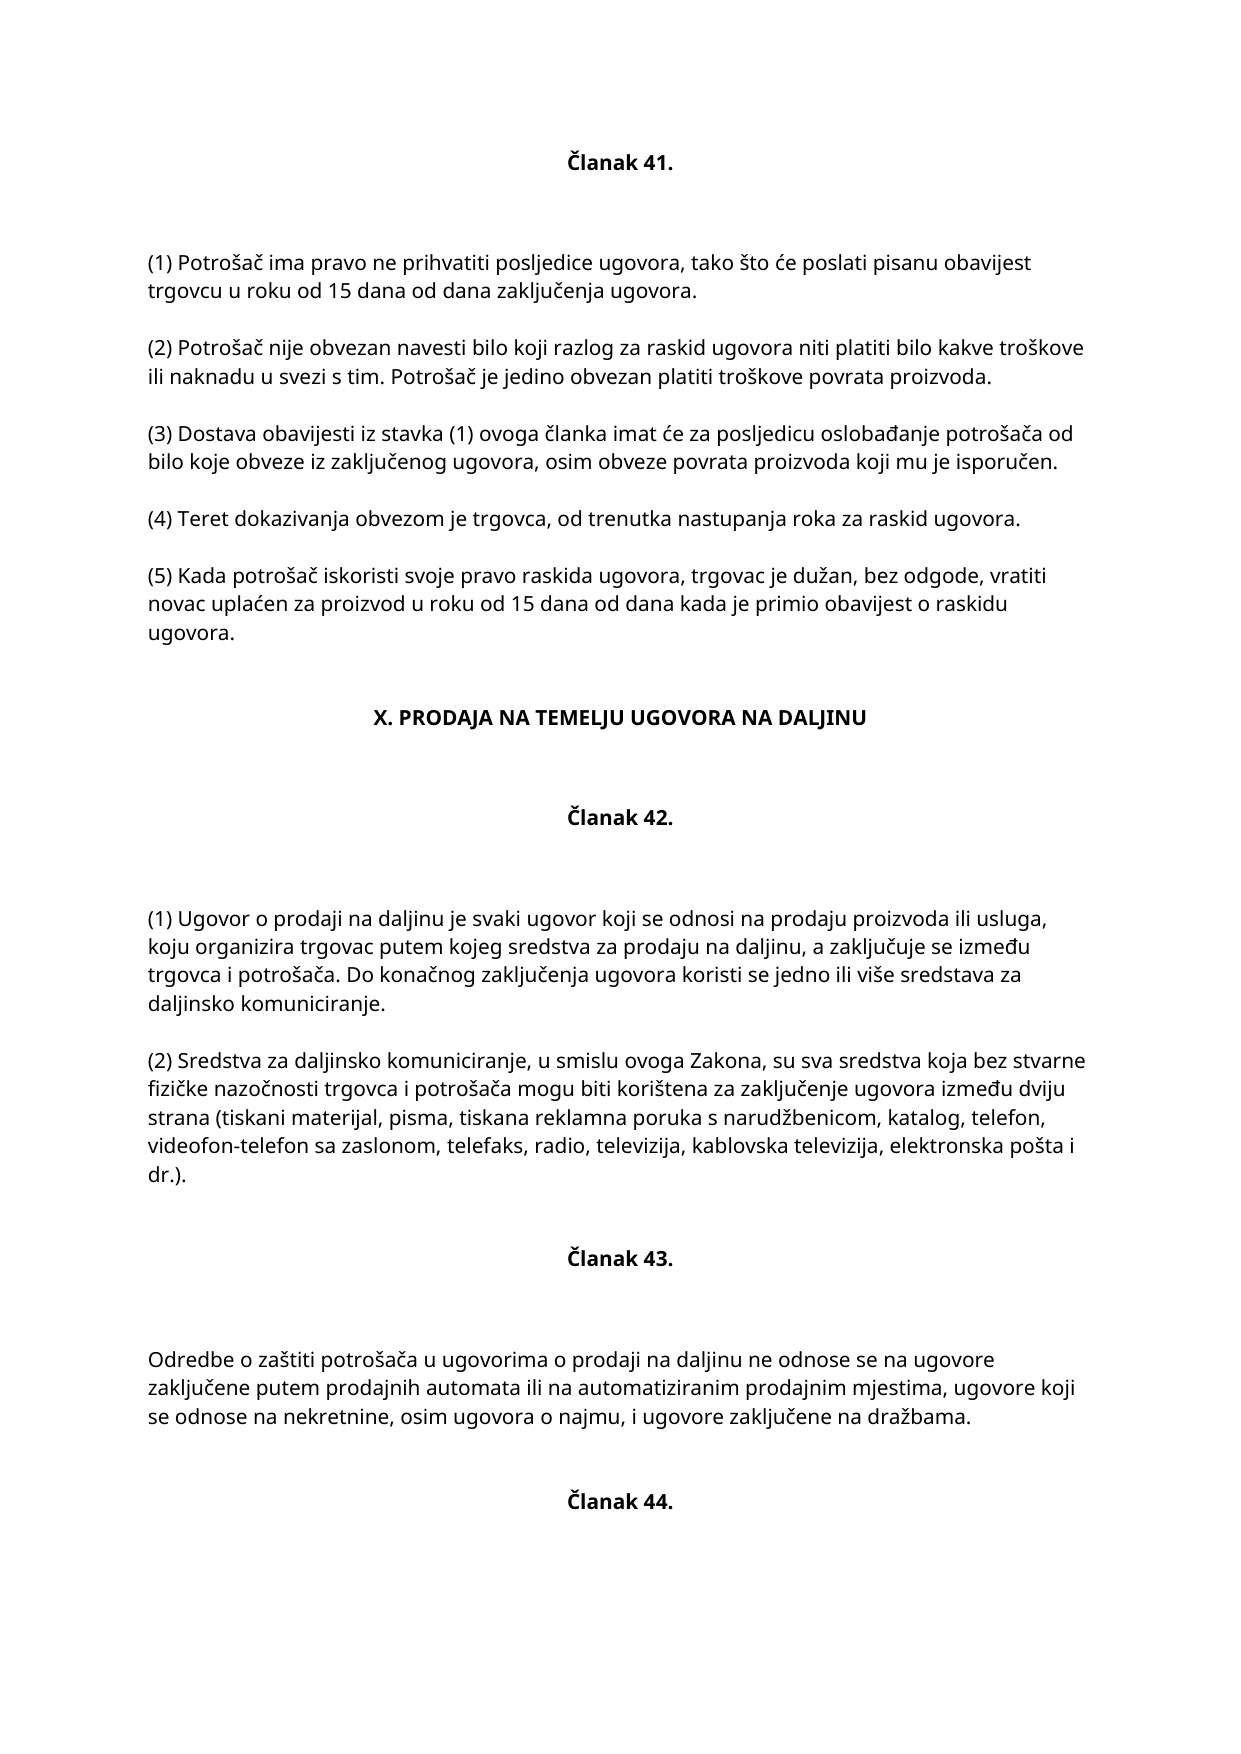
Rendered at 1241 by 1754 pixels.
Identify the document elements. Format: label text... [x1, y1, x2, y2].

text Članak 42. [148, 803, 1093, 888]
text (1) Ugovor o prodaji na daljinu je svaki ugovor koji se odnosi na prodaju proizvoda ili usluga, koju organizira trgovac putem kojeg sredstva za prodaju na daljinu, a zaključuje se između trgovca i potrošača. Do konačnog zaključenja ugovora koristi se jedno ili više sredstava za daljinsko komuniciranje. (2) Sredstva za daljinsko komuniciranje, u smislu ovoga Zakona, su sva sredstva koja bez stvarne fizičke nazočnosti trgovca i potrošača mogu biti korištena za zaključenje ugovora između dviju strana (tiskani materijal, pisma, tiskana reklamna poruka s narudžbenicom, katalog, telefon, videofon-telefon sa zaslonom, telefaks, radio, televizija, kablovska televizija, elektronska pošta i dr.). [148, 904, 1093, 1244]
text Odredbe o zaštiti potrošača u ugovorima o prodaji na daljinu ne odnose se na ugovore zaključene putem prodajnih automata ili na automatiziranim prodajnim mjestima, ugovore koji se odnose na nekretnine, osim ugovora o najmu, i ugovore zaključene na dražbama. [148, 1345, 1093, 1487]
text Članak 44. [148, 1487, 1093, 1572]
text Članak 43. [148, 1244, 1093, 1329]
text X. PRODAJA NA TEMELJU UGOVORA NA DALJINU [148, 703, 1093, 788]
text (1) Potrošač ima pravo ne prihvatiti posljedice ugovora, tako što će poslati pisanu obavijest trgovcu u roku od 15 dana od dana zaključenja ugovora. (2) Potrošač nije obvezan navesti bilo koji razlog za raskid ugovora niti platiti bilo kakve troškove ili naknadu u svezi s tim. Potrošač je jedino obvezan platiti troškove povrata proizvoda. (3) Dostava obavijesti iz stavka (1) ovoga članka imat će za posljedicu oslobađanje potrošača od bilo koje obveze iz zaključenog ugovora, osim obveze povrata proizvoda koji mu je isporučen. (4) Teret dokazivanja obvezom je trgovca, od trenutka nastupanja roka za raskid ugovora. (5) Kada potrošač iskoristi svoje pravo raskida ugovora, trgovac je dužan, bez odgode, vratiti novac uplaćen za proizvod u roku od 15 dana od dana kada je primio obavijest o raskidu ugovora. [148, 248, 1093, 703]
text Članak 41. [148, 148, 1093, 232]
